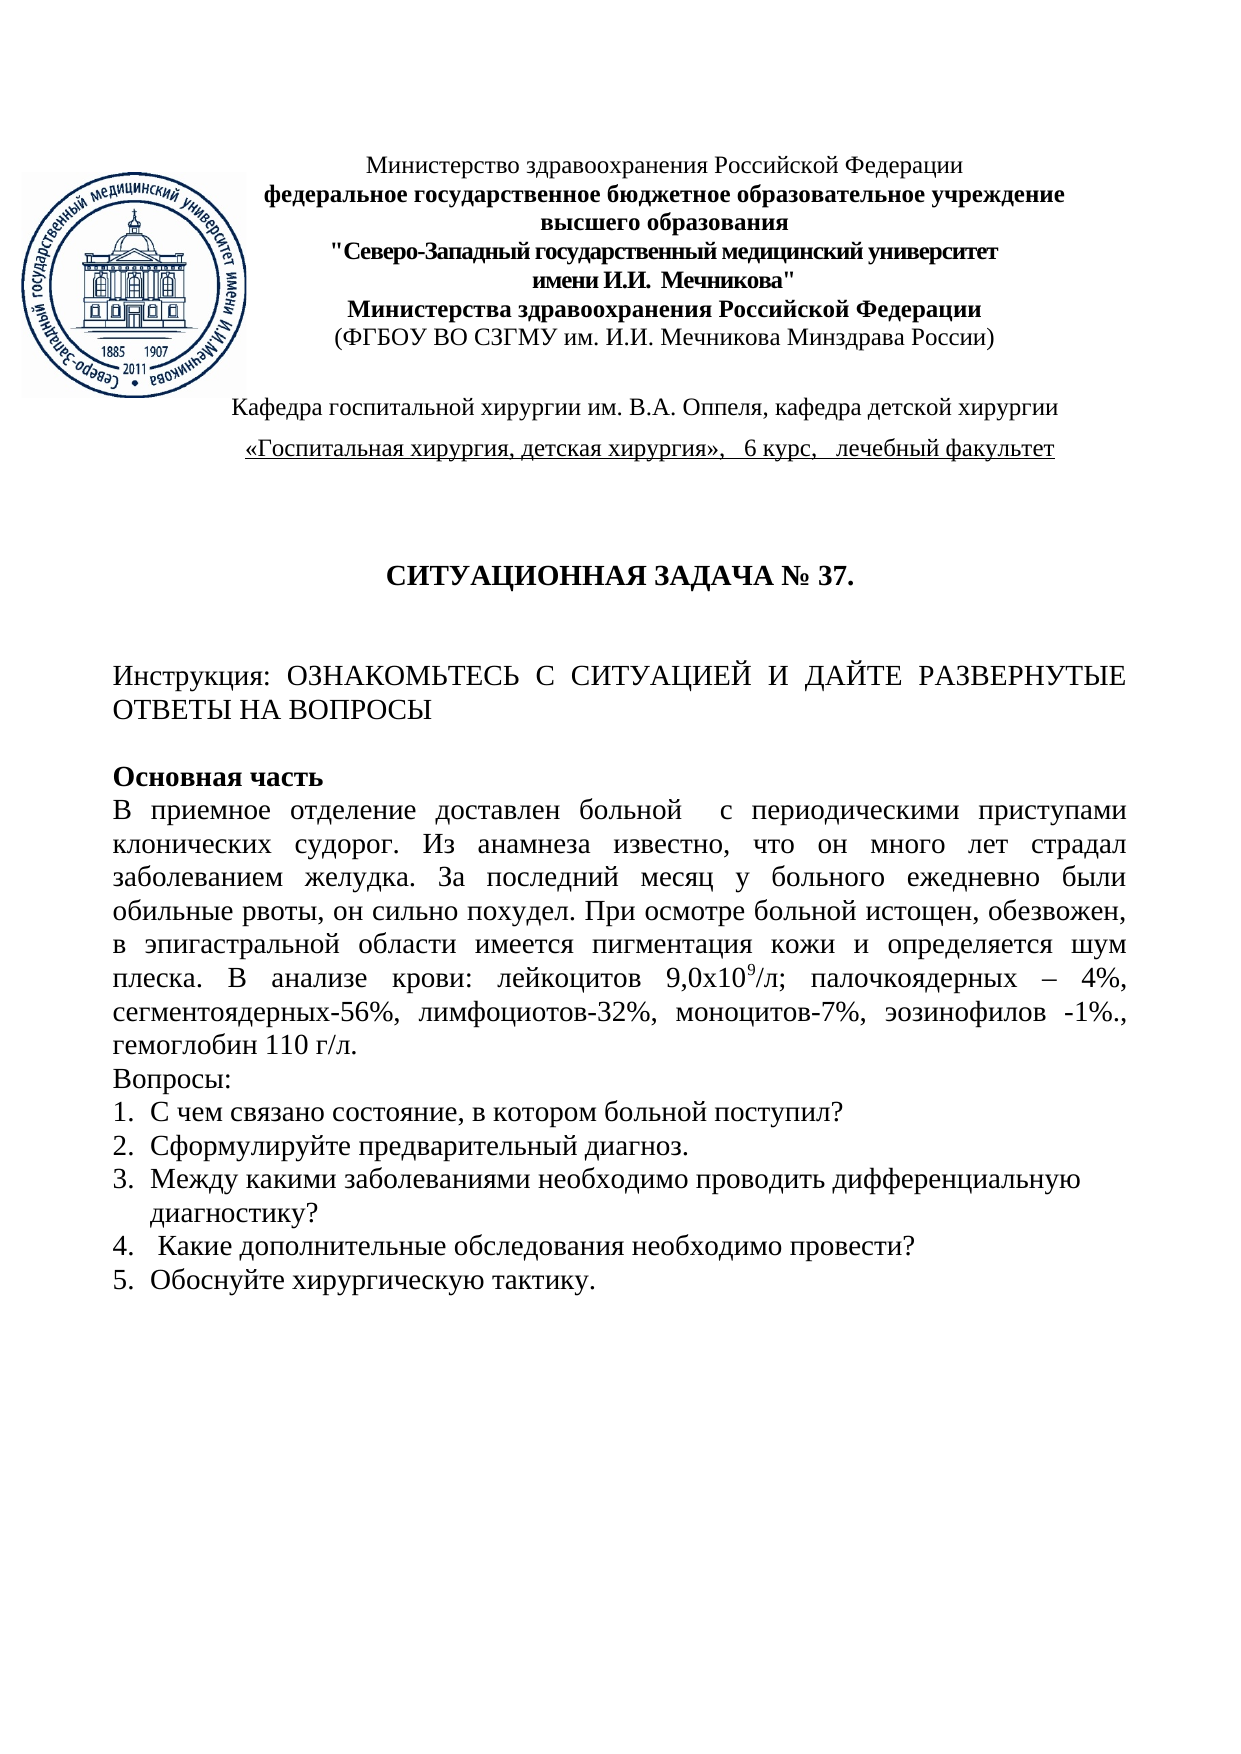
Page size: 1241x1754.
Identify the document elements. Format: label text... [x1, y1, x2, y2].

text высшего образования [112, 207, 1128, 236]
text В приемное отделение доставлен больной с периодическими приступами клонических судорог. Из анамнеза известно, что он много лет страдал заболеванием желудка. За последний месяц у больного ежедневно были обильные рвоты, он сильно похудел. При осмотре больной истощен, обезвожен, в эпигастральной области имеется пигментация кожи и определяется шум плеска. В анализе крови: лейкоцитов 9,0х109/л; палочкоядерных – 4%, сегментоядерных-56%, лимфоциотов-32%, моноцитов-7%, эозинофилов -1%., гемоглобин 110 г/л. [112, 792, 1128, 1061]
text СИТУАЦИОННАЯ ЗАДАЧА № 37. [112, 558, 1128, 591]
list С чем связано состояние, в котором больной поступил? [112, 1094, 1128, 1128]
text Министерства здравоохранения Российской Федерации [112, 294, 1128, 322]
text Вопросы: [112, 1061, 1128, 1094]
list Сформулируйте предварительный диагноз. [112, 1128, 1128, 1161]
text (ФГБОУ ВО СЗГМУ им. И.И. Мечникова Минздрава России) [112, 322, 1128, 351]
text Инструкция: ОЗНАКОМЬТЕСЬ С СИТУАЦИЕЙ И ДАЙТЕ РАЗВЕРНУТЫЕ ОТВЕТЫ НА ВОПРОСЫ [112, 658, 1128, 725]
list Между какими заболеваниями необходимо проводить дифференциальную диагностику? [112, 1161, 1128, 1228]
text имени И.И. Мечникова" [112, 265, 1128, 294]
list Какие дополнительные обследования необходимо провести? [112, 1228, 1128, 1262]
text "Северо-Западный государственный медицинский университет [112, 236, 1128, 265]
picture [21, 172, 247, 398]
text «Госпитальная хирургия, детская хирургия», 6 курс, лечебный факультет [112, 433, 1187, 462]
text Основная часть [112, 759, 1128, 792]
text Кафедра госпитальной хирургии им. В.А. Оппеля, кафедра детской хирургии [112, 392, 1187, 421]
text федеральное государственное бюджетное образовательное учреждение [112, 179, 1128, 207]
list Обоснуйте хирургическую тактику. [112, 1262, 1128, 1296]
text Министерство здравоохранения Российской Федерации [112, 150, 1128, 179]
